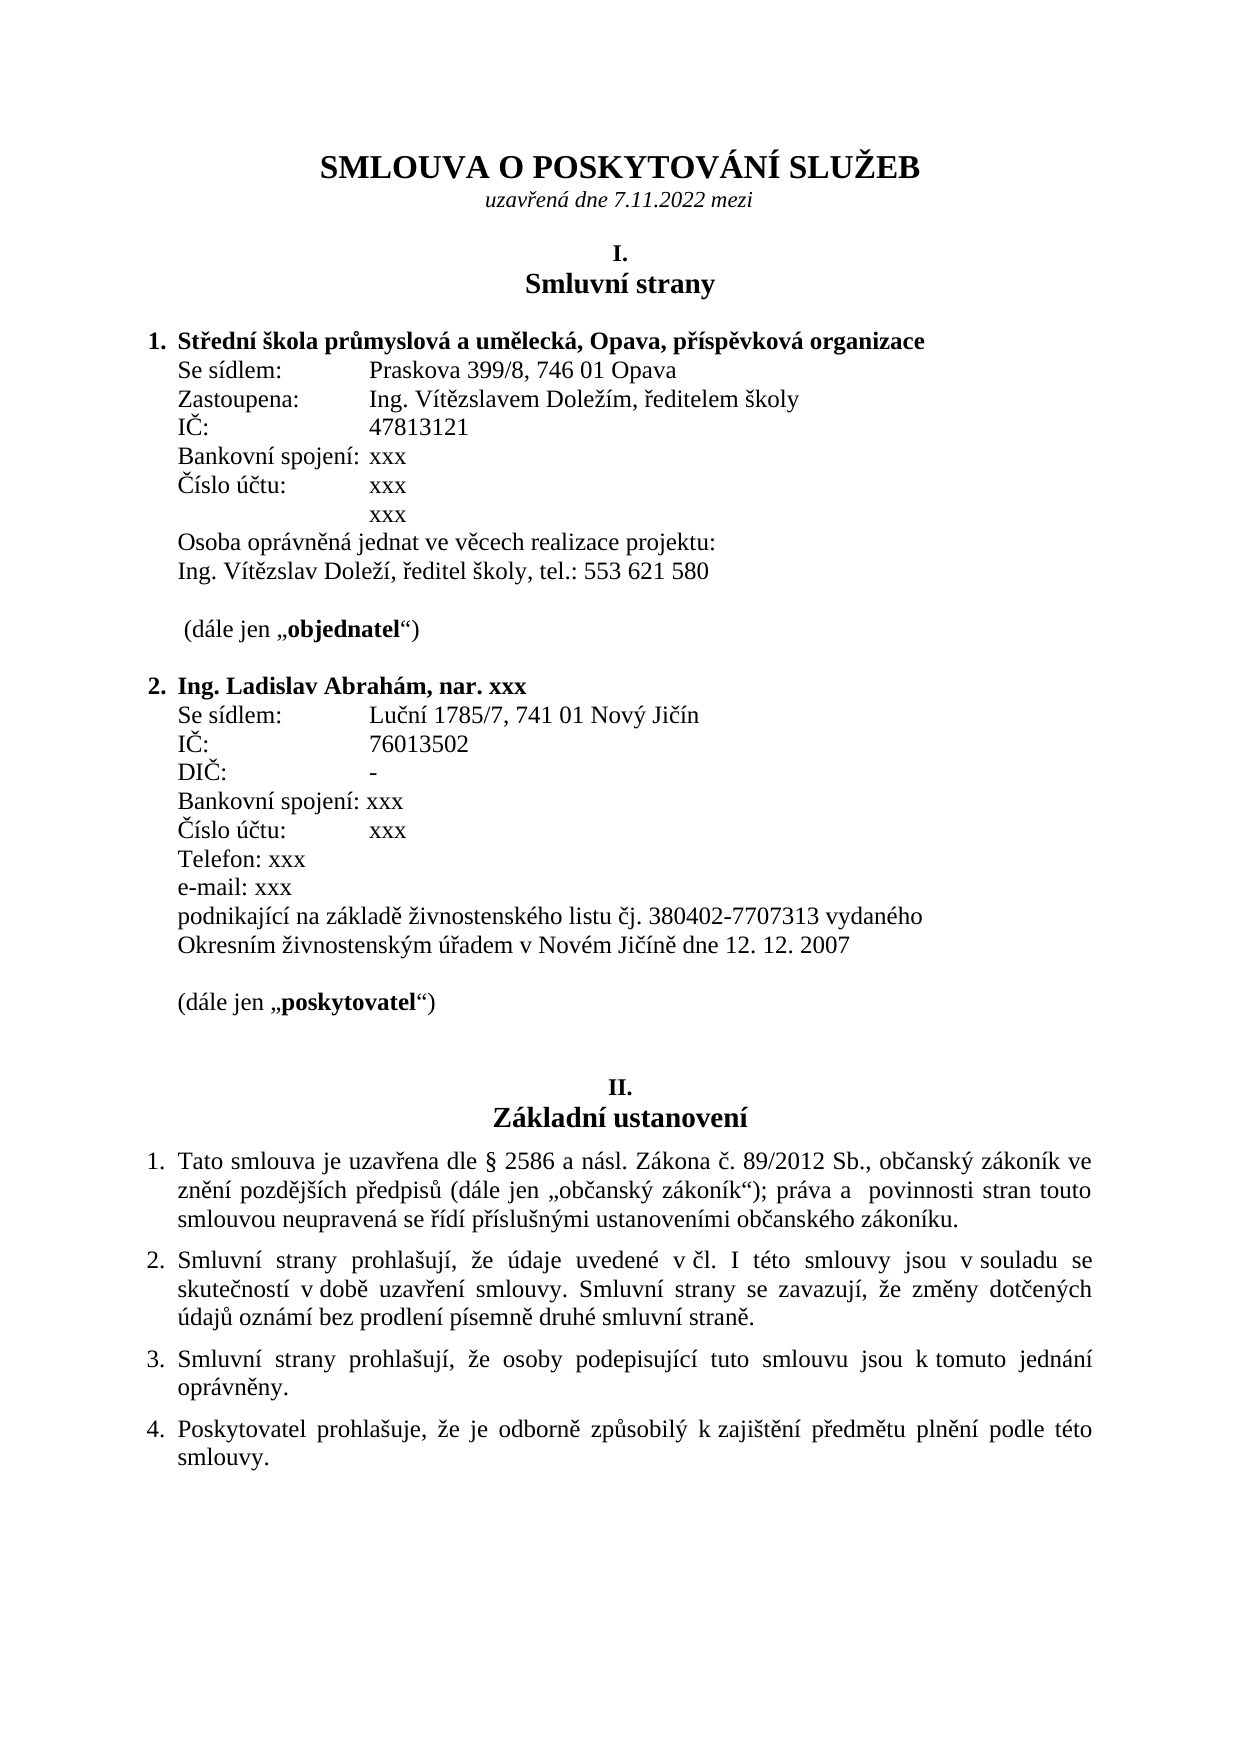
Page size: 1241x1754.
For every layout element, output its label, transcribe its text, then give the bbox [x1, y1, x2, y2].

text IČ: 47813121 [177, 412, 1093, 441]
text Bankovní spojení: xxx [177, 786, 1093, 815]
list Smluvní strany prohlašují, že údaje uvedené v čl. I této smlouvy jsou v souladu se skutečností v době uzavření smlouvy. Smluvní strany se zavazují, že změny dotčených údajů oznámí bez prodlení písemně druhé smluvní straně. [146, 1245, 1093, 1331]
text Se sídlem: Luční 1785/7, 741 01 Nový Jičín [177, 700, 1093, 729]
text Smluvní strany [148, 266, 1093, 300]
text Číslo účtu: xxx [177, 815, 1093, 844]
text Okresním živnostenským úřadem v Novém Jičíně dne 12. 12. 2007 [177, 930, 1093, 959]
text Ing. Vítězslav Doleží, ředitel školy, tel.: 553 621 580 [177, 556, 1093, 585]
text uzavřená dne 7.11.2022 mezi [148, 186, 1093, 212]
text Číslo účtu: xxx [177, 470, 1093, 499]
text Bankovní spojení: xxx [177, 441, 1093, 470]
list Ing. Ladislav Abrahám, nar. xxx [148, 671, 1093, 700]
text SMLOUVA O POSKYTOVÁNÍ SLUŽEB [148, 148, 1093, 186]
text DIČ: - [177, 757, 1093, 786]
text IČ: 76013502 [177, 729, 1093, 757]
text I. [148, 239, 1093, 266]
text (dále jen „objednatel“) [177, 614, 1093, 642]
list Poskytovatel prohlašuje, že je odborně způsobilý k zajištění předmětu plnění podle této smlouvy. [146, 1414, 1093, 1471]
text Osoba oprávněná jednat ve věcech realizace projektu: [177, 527, 1093, 556]
text (dále jen „poskytovatel“) [177, 987, 1093, 1016]
list Tato smlouva je uzavřena dle § 2586 a násl. Zákona č. 89/2012 Sb., občanský zákoník ve znění pozdějších předpisů (dále jen „občanský zákoník“); práva a povinnosti stran touto smlouvou neupravená se řídí příslušnými ustanoveními občanského zákoníku. [146, 1146, 1093, 1232]
text Telefon: xxx [177, 844, 1093, 872]
text Se sídlem: Praskova 399/8, 746 01 Opava [177, 355, 1093, 384]
text Zastoupena: Ing. Vítězslavem Doležím, ředitelem školy [177, 384, 1093, 412]
text xxx [177, 499, 1093, 527]
text podnikající na základě živnostenského listu čj. 380402-7707313 vydaného [177, 901, 1093, 930]
list Střední škola průmyslová a umělecká, Opava, příspěvková organizace [148, 326, 1093, 355]
text Základní ustanovení [148, 1100, 1093, 1134]
text e-mail: xxx [177, 872, 1093, 901]
list Smluvní strany prohlašují, že osoby podepisující tuto smlouvu jsou k tomuto jednání oprávněny. [146, 1344, 1093, 1401]
text II. [148, 1072, 1093, 1100]
